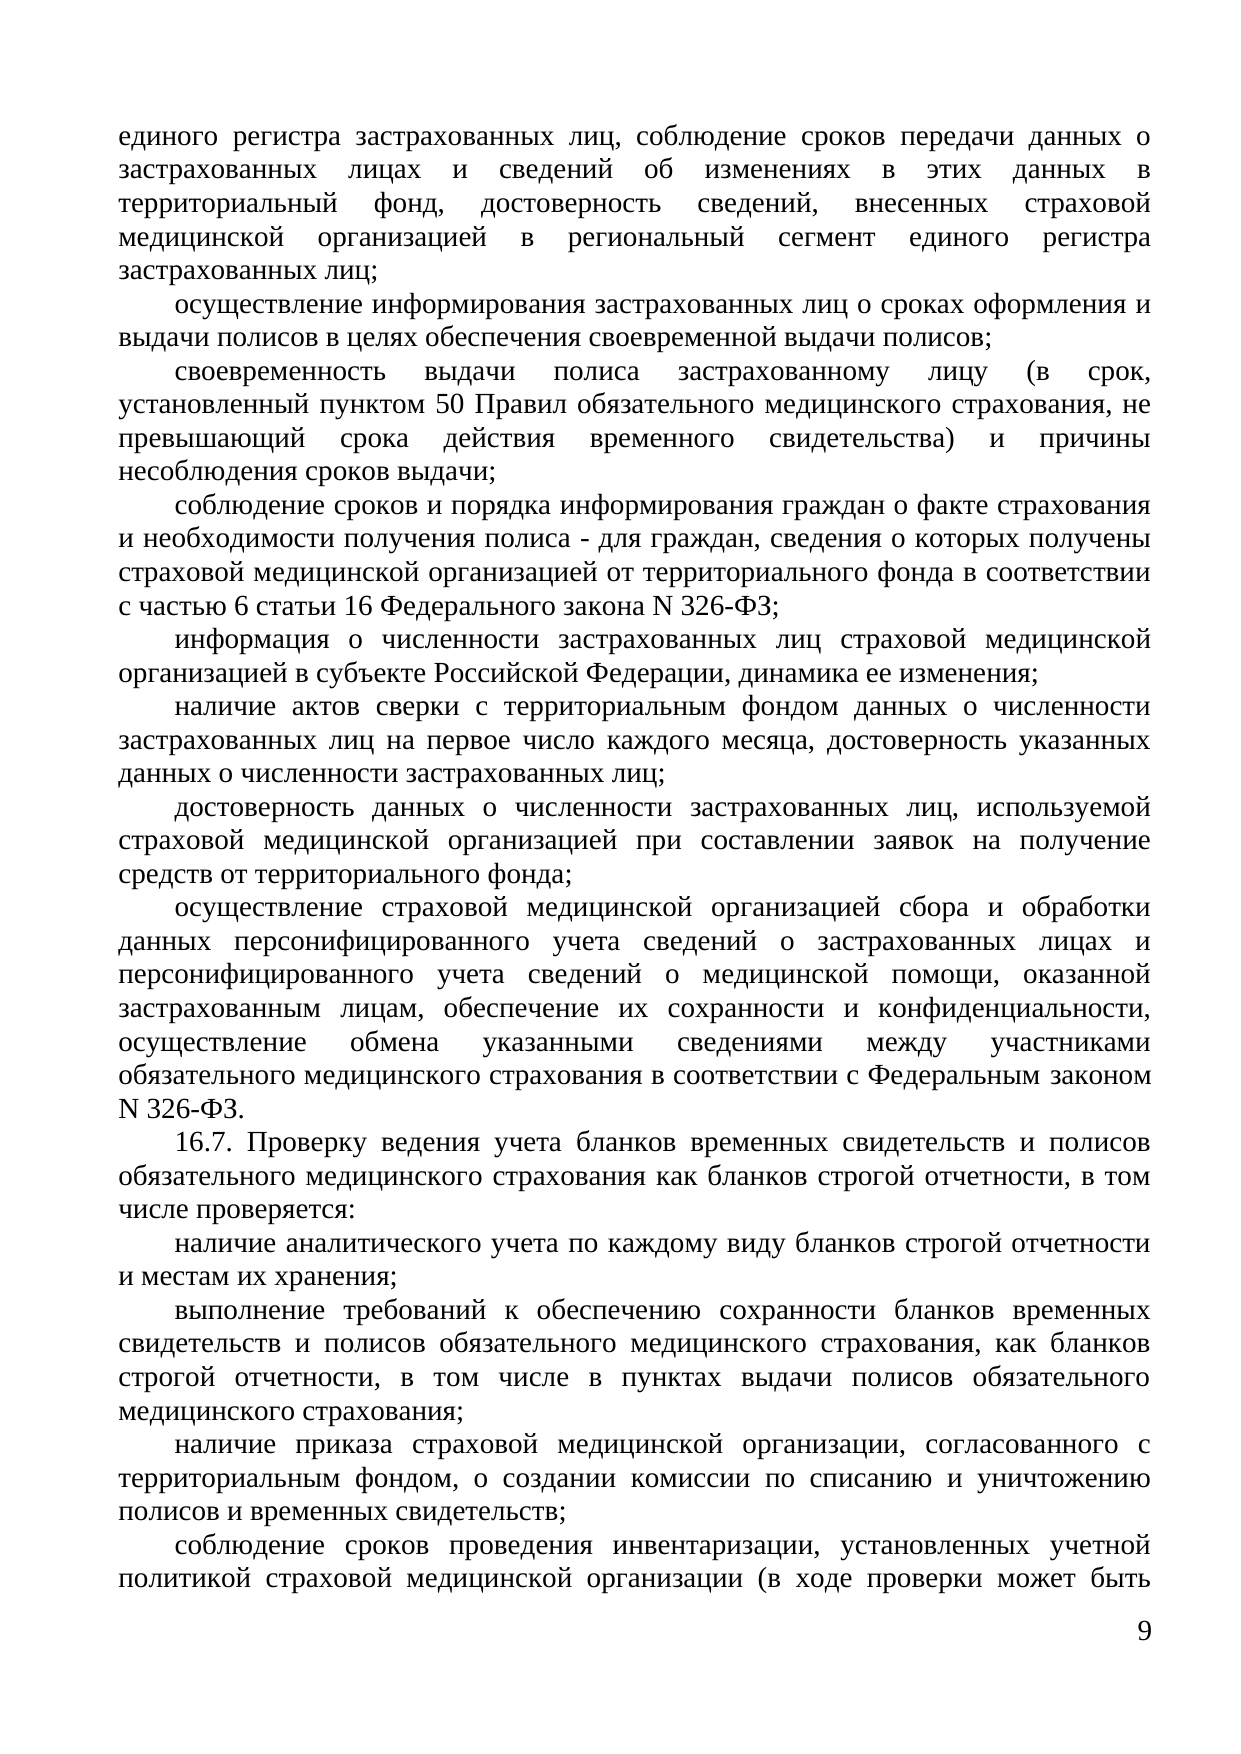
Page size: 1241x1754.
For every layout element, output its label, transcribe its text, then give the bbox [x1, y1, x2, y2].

text осуществление страховой медицинской организацией сбора и обработки данных персонифицированного учета сведений о застрахованных лицах и персонифицированного учета сведений о медицинской помощи, оказанной застрахованным лицам, обеспечение их сохранности и конфиденциальности, осуществление обмена указанными сведениями между участниками обязательного медицинского страхования в соответствии с Федеральным законом N 326-ФЗ. [118, 889, 1152, 1124]
text 16.7. Проверку ведения учета бланков временных свидетельств и полисов обязательного медицинского страхования как бланков строгой отчетности, в том числе проверяется: [118, 1124, 1152, 1225]
text информация о численности застрахованных лиц страховой медицинской организацией в субъекте Российской Федерации, динамика ее изменения; [118, 621, 1152, 688]
text своевременность выдачи полиса застрахованному лицу (в срок, установленный пунктом 50 Правил обязательного медицинского страхования, не превышающий срока действия временного свидетельства) и причины несоблюдения сроков выдачи; [118, 353, 1152, 487]
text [118, 1527, 1152, 1594]
text наличие приказа страховой медицинской организации, согласованного с территориальным фондом, о создании комиссии по списанию и уничтожению полисов и временных свидетельств; [118, 1426, 1152, 1527]
text достоверность данных о численности застрахованных лиц, используемой страховой медицинской организацией при составлении заявок на получение средств от территориального фонда; [118, 789, 1152, 889]
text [118, 118, 1152, 286]
text наличие аналитического учета по каждому виду бланков строгой отчетности и местам их хранения; [118, 1225, 1152, 1292]
text выполнение требований к обеспечению сохранности бланков временных свидетельств и полисов обязательного медицинского страхования, как бланков строгой отчетности, в том числе в пунктах выдачи полисов обязательного медицинского страхования; [118, 1292, 1152, 1426]
text соблюдение сроков и порядка информирования граждан о факте страхования и необходимости получения полиса - для граждан, сведения о которых получены страховой медицинской организацией от территориального фонда в соответствии с частью 6 статьи 16 Федерального закона N 326-ФЗ; [118, 487, 1152, 621]
text наличие актов сверки с территориальным фондом данных о численности застрахованных лиц на первое число каждого месяца, достоверность указанных данных о численности застрахованных лиц; [118, 688, 1152, 789]
text осуществление информирования застрахованных лиц о сроках оформления и выдачи полисов в целях обеспечения своевременной выдачи полисов; [118, 286, 1152, 353]
